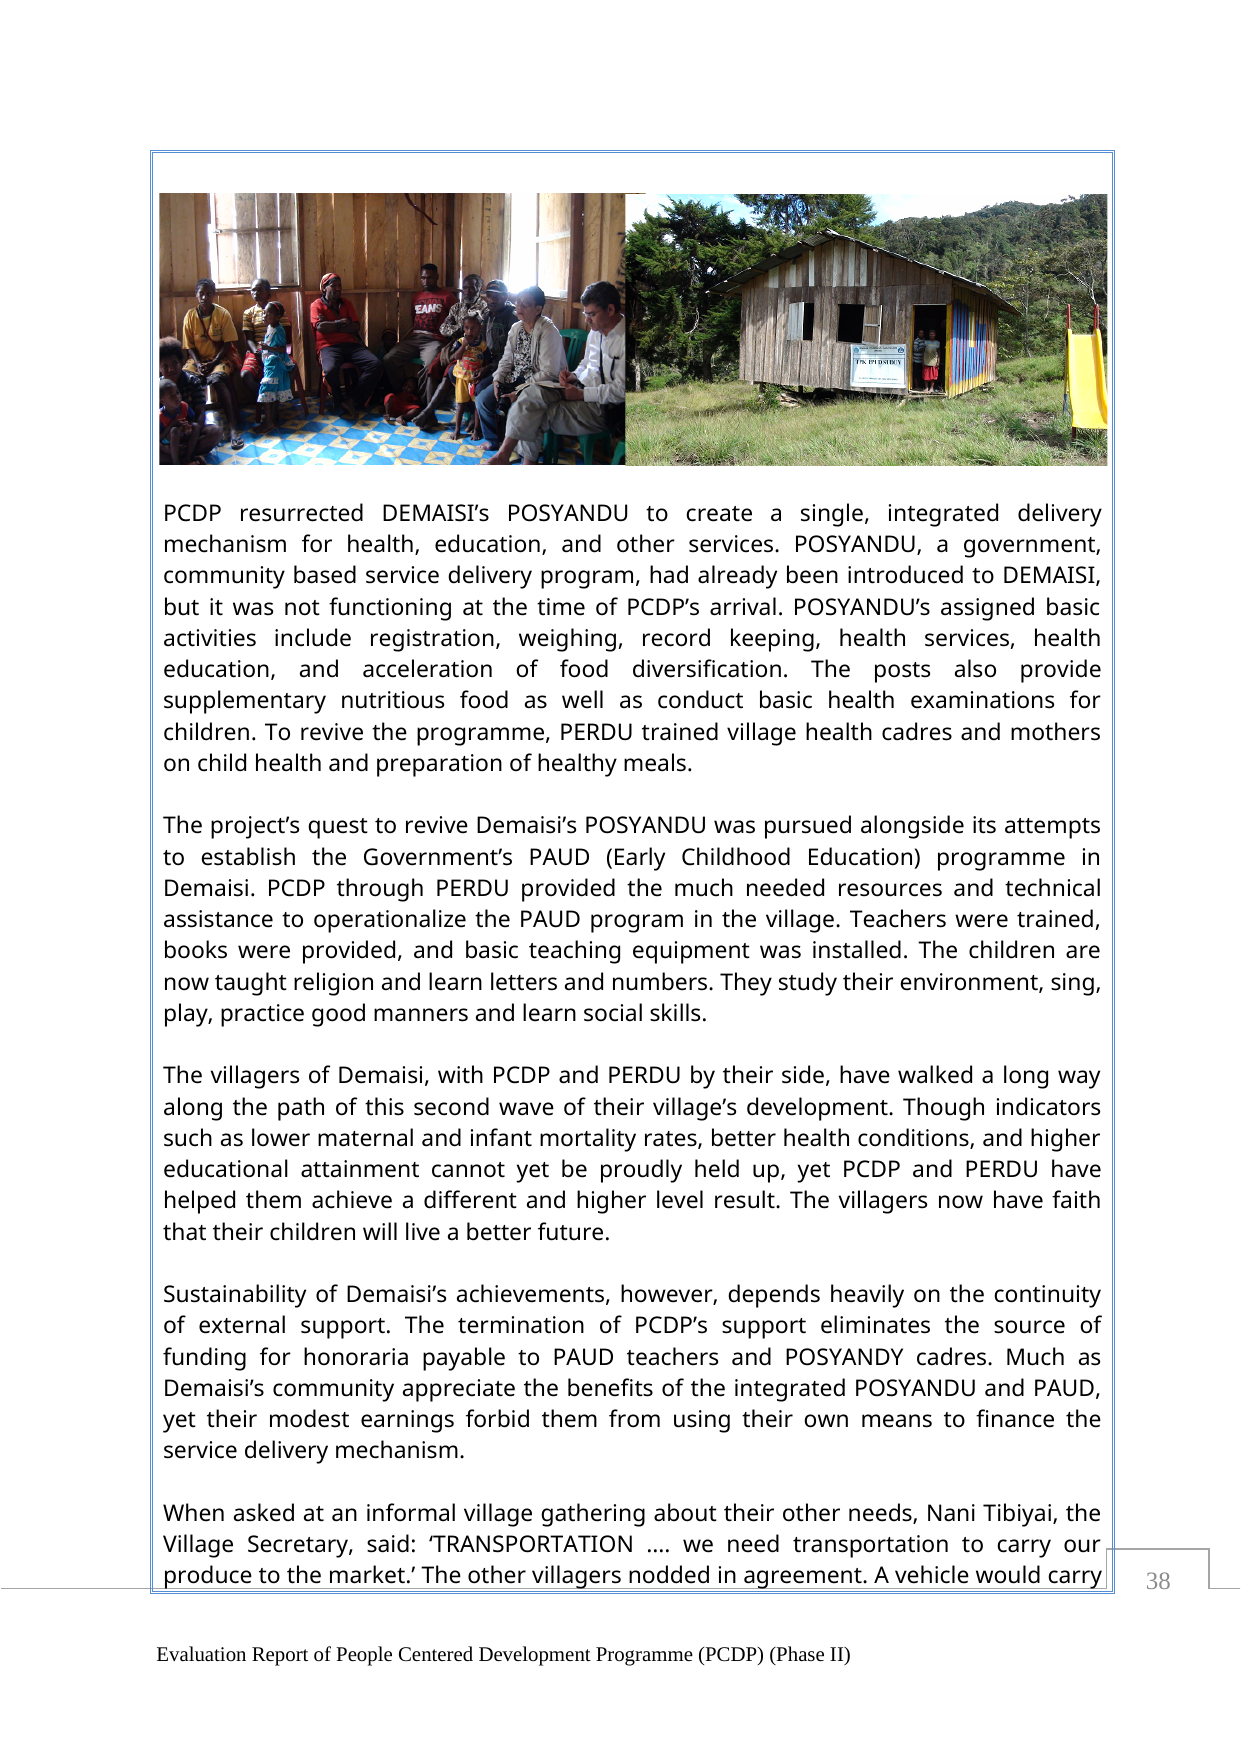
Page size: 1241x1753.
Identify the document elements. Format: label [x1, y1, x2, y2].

table_header [153, 153, 1112, 1591]
picture [158, 193, 1107, 465]
